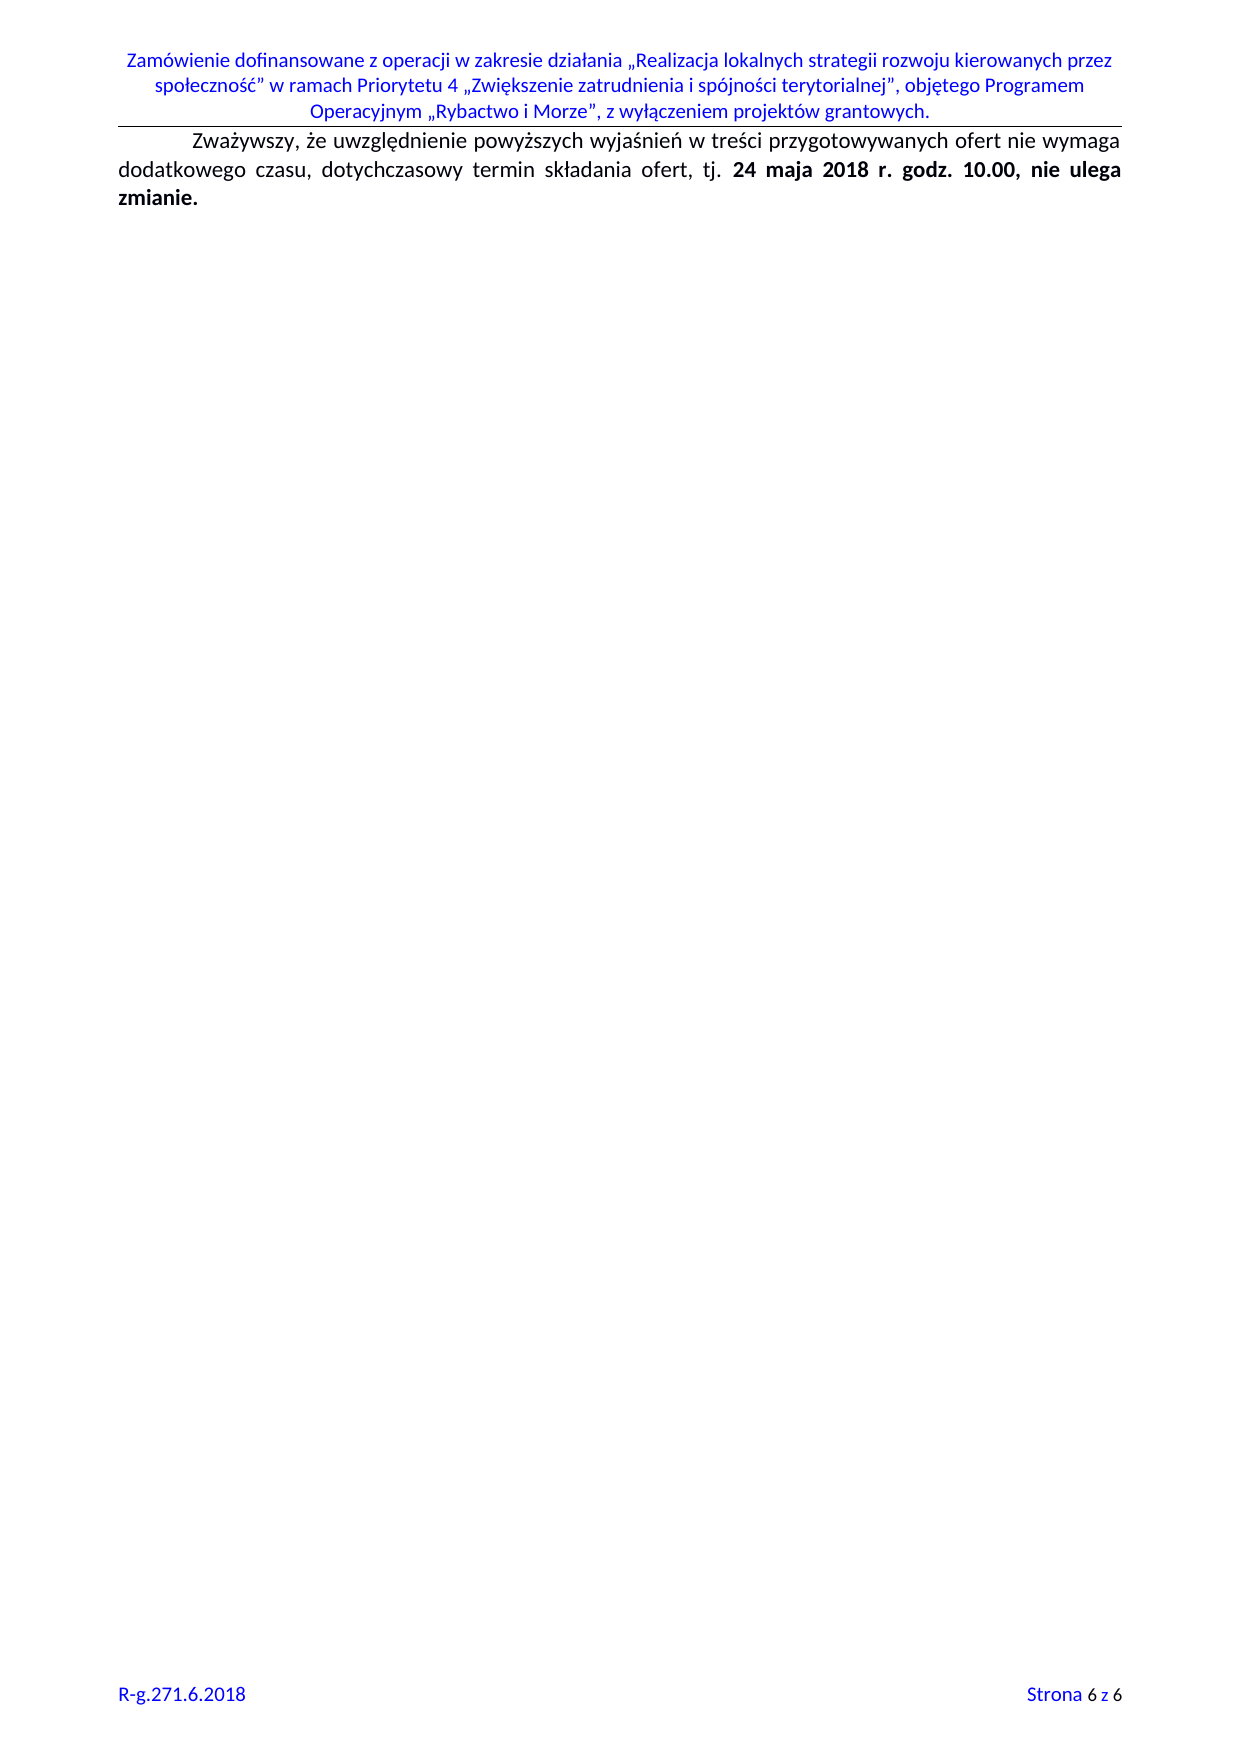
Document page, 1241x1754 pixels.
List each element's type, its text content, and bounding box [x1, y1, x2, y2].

text Zważywszy, że uwzględnienie powyższych wyjaśnień w treści przygotowywanych ofert nie wymaga dodatkowego czasu, dotychczasowy termin składania ofert, tj. 24 maja 2018 r. godz. 10.00, nie ulega zmianie. [118, 127, 1122, 211]
